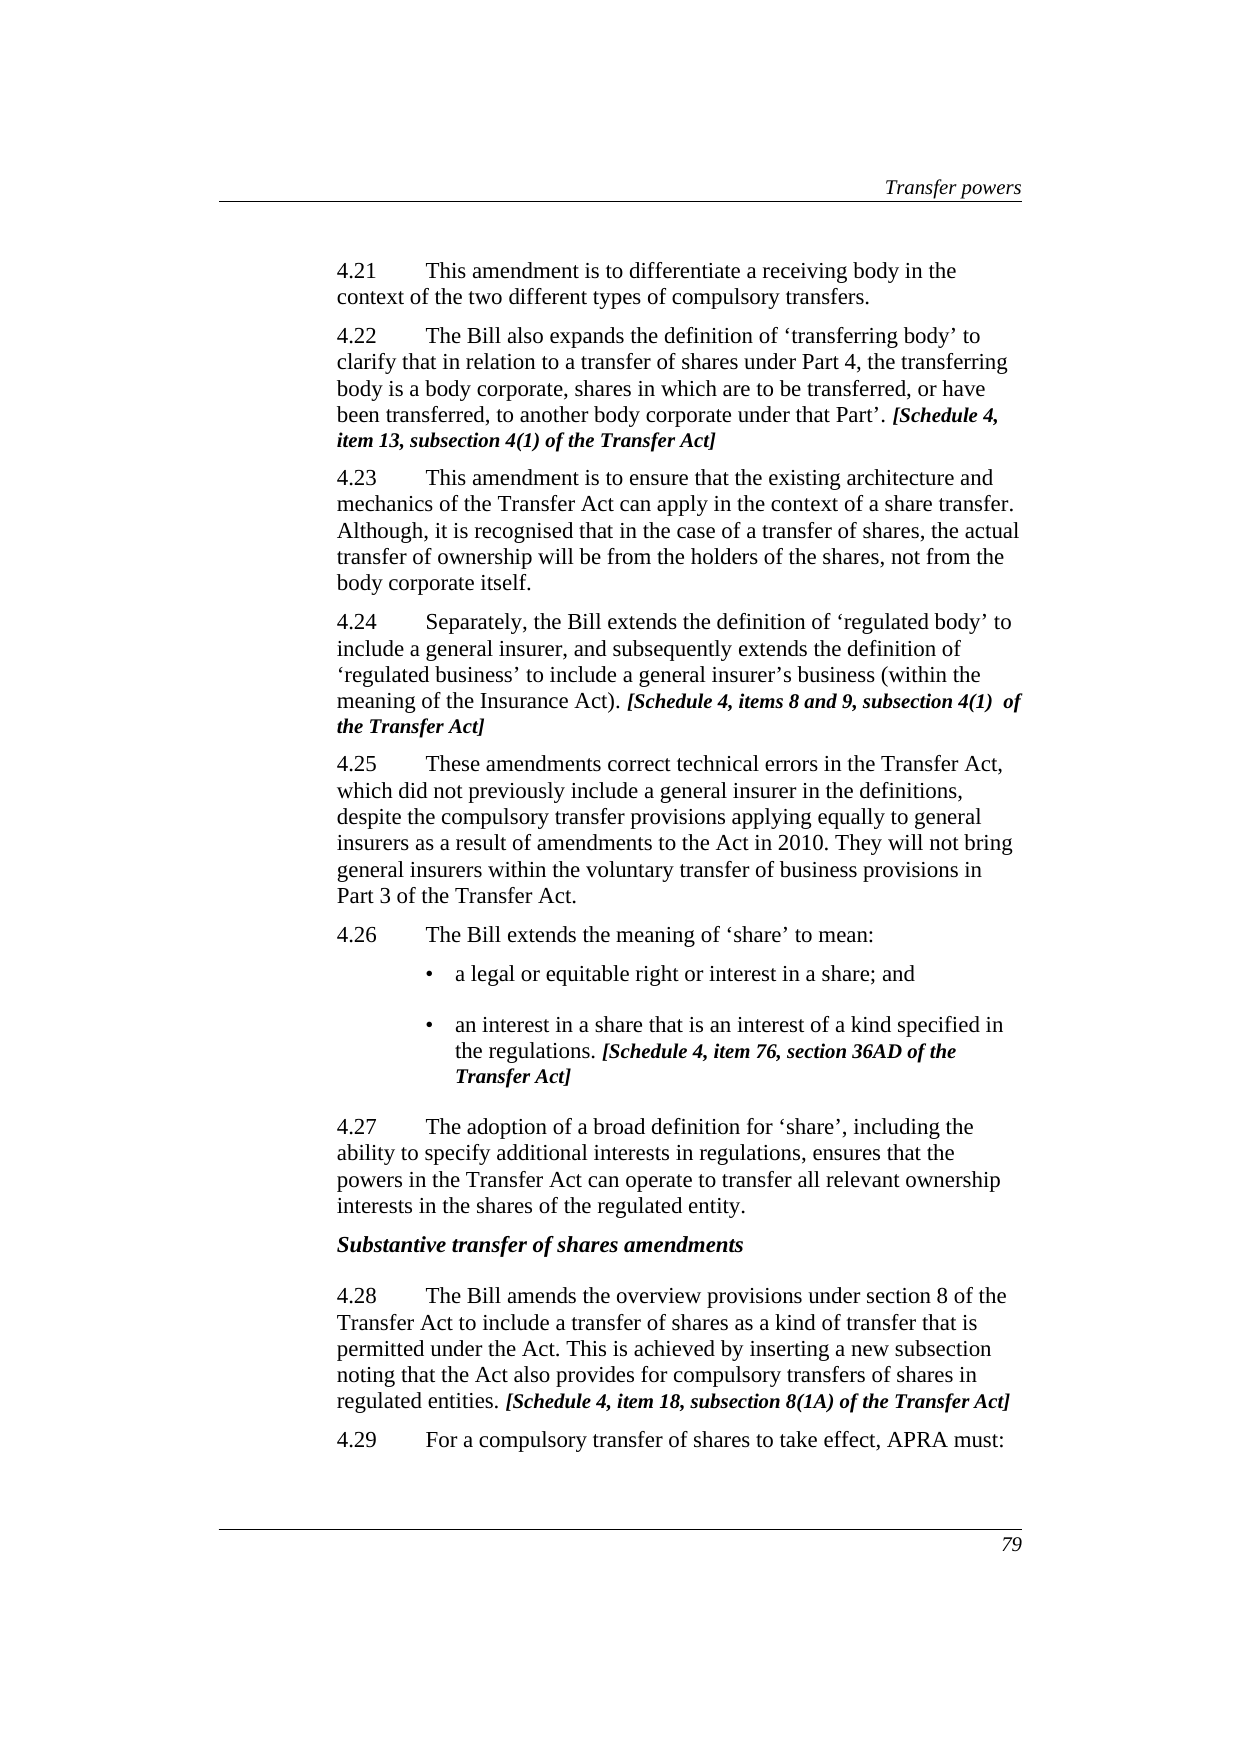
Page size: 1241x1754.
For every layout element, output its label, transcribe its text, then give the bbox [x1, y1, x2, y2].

list The adoption of a broad definition for ‘share’, including the ability to specify additional interests in regulations, ensures that the powers in the Transfer Act can operate to transfer all relevant ownership interests in the shares of the regulated entity. [337, 1113, 1022, 1218]
list Separately, the Bill extends the definition of ‘regulated body’ to include a general insurer, and subsequently extends the definition of ‘regulated business’ to include a general insurer’s business (within the meaning of the Insurance Act). [Schedule 4, items 8 and 9, subsection 4(1) of the Transfer Act] [337, 608, 1022, 738]
list The Bill also expands the definition of ‘transferring body’ to clarify that in relation to a transfer of shares under Part 4, the transferring body is a body corporate, shares in which are to be transferred, or have been transferred, to another body corporate under that Part’. [Schedule 4, item 13, subsection 4(1) of the Transfer Act] [337, 322, 1022, 452]
list This amendment is to ensure that the existing architecture and mechanics of the Transfer Act can apply in the context of a share transfer. Although, it is recognised that in the case of a transfer of shares, the actual transfer of ownership will be from the holders of the shares, not from the body corporate itself. [337, 464, 1022, 596]
list These amendments correct technical errors in the Transfer Act, which did not previously include a general insurer in the definitions, despite the compulsory transfer provisions applying equally to general insurers as a result of amendments to the Act in 2010. They will not bring general insurers within the voluntary transfer of business provisions in Part 3 of the Transfer Act. [337, 750, 1022, 908]
list The Bill amends the overview provisions under section 8 of the Transfer Act to include a transfer of shares as a kind of transfer that is permitted under the Act. This is achieved by inserting a new subsection noting that the Act also provides for compulsory transfers of shares in regulated entities. [Schedule 4, item 18, subsection 8(1A) of the Transfer Act] [337, 1282, 1022, 1414]
list The Bill extends the meaning of ‘share’ to mean: [337, 921, 1022, 947]
list For a compulsory transfer of shares to take effect, APRA must: [337, 1426, 1022, 1453]
text an interest in a share that is an interest of a kind specified in the regulations. [Schedule 4, item 76, section 36AD of the Transfer Act] [425, 1011, 1022, 1088]
subtitle Substantive transfer of shares amendments [337, 1231, 1022, 1257]
text a legal or equitable right or interest in a share; and [425, 960, 1022, 986]
list This amendment is to differentiate a receiving body in the context of the two different types of compulsory transfers. [337, 257, 1022, 309]
